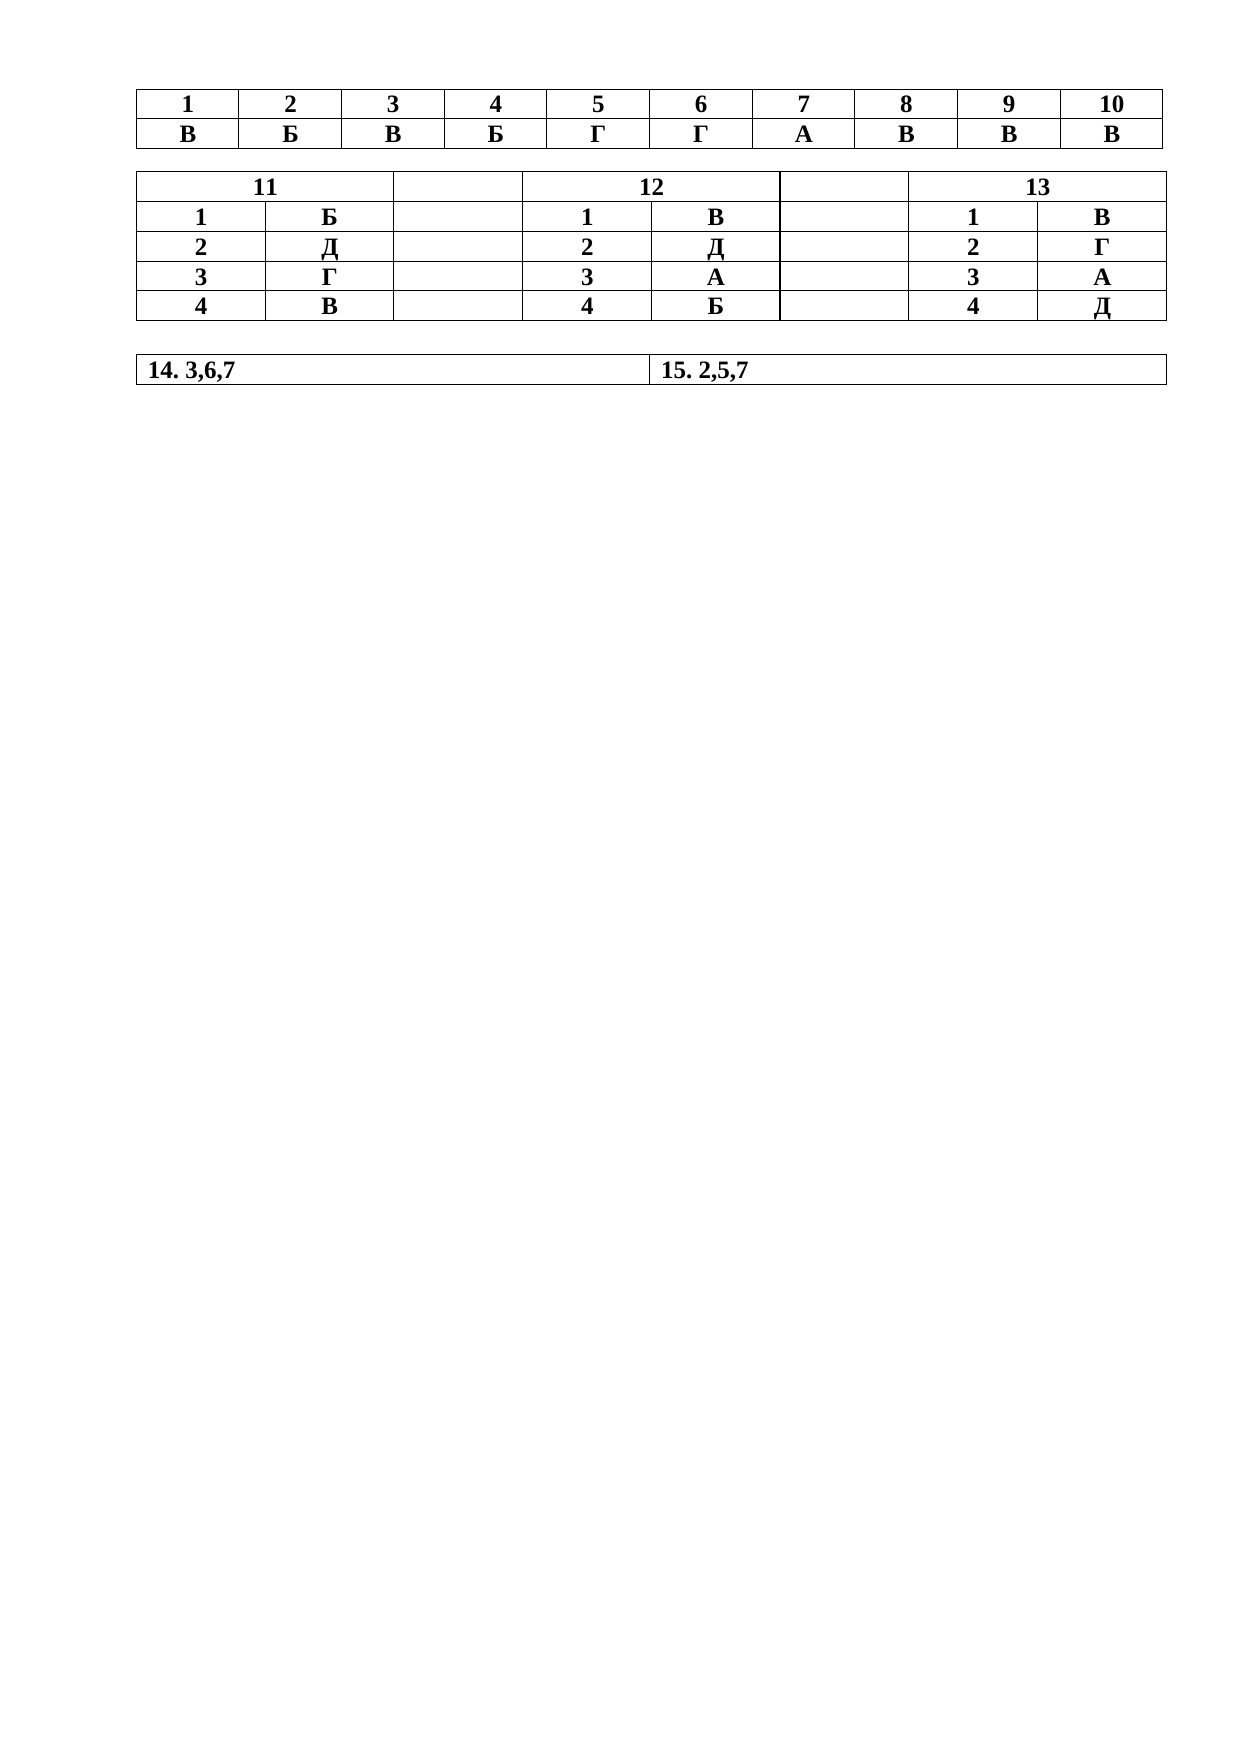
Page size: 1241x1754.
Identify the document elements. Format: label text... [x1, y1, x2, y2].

table_cell А [652, 262, 779, 290]
table_cell [781, 291, 908, 320]
table_cell В [652, 202, 779, 231]
table_cell 4 [137, 291, 265, 320]
table_cell Д [1038, 291, 1166, 320]
table_cell 4 [523, 291, 651, 320]
table_cell 3 [909, 262, 1037, 290]
table_cell А [753, 119, 854, 148]
table_cell Б [652, 291, 779, 320]
table_cell [394, 291, 522, 320]
table_cell Б [445, 119, 546, 148]
table_cell 2 [137, 232, 265, 261]
table_cell 2 [523, 232, 651, 261]
table_cell Г [266, 262, 393, 290]
table_cell В [958, 119, 1060, 148]
table_cell Д [652, 232, 779, 261]
table_cell В [855, 119, 957, 148]
table_header [394, 172, 522, 201]
table_cell В [1061, 119, 1162, 148]
table_header 14. 3,6,7 [137, 355, 649, 384]
table_cell Д [266, 232, 393, 261]
table_header 9 [958, 90, 1060, 118]
table_header 5 [547, 90, 649, 118]
table_header 1 [137, 90, 238, 118]
table_cell Г [650, 119, 752, 148]
table_cell Г [1038, 232, 1166, 261]
table_header 8 [855, 90, 957, 118]
table_header 3 [342, 90, 444, 118]
table_cell Г [547, 119, 649, 148]
table_cell В [1038, 202, 1166, 231]
table_cell 1 [137, 202, 265, 231]
table_cell Б [239, 119, 341, 148]
table_header 6 [650, 90, 752, 118]
table_header [781, 172, 908, 201]
table_cell Б [266, 202, 393, 231]
table_cell 2 [909, 232, 1037, 261]
table_header 13 [909, 172, 1166, 201]
table_cell 4 [909, 291, 1037, 320]
table_cell [394, 262, 522, 290]
table_header 15. 2,5,7 [650, 355, 1166, 384]
table_header 2 [239, 90, 341, 118]
table_cell [781, 232, 908, 261]
table_header 10 [1061, 90, 1162, 118]
table_header 7 [753, 90, 854, 118]
table_cell 3 [523, 262, 651, 290]
table_cell А [1038, 262, 1166, 290]
table_cell 1 [523, 202, 651, 231]
table_cell В [342, 119, 444, 148]
table_cell [394, 232, 522, 261]
table_cell [781, 202, 908, 231]
table_cell 3 [137, 262, 265, 290]
table_cell В [137, 119, 238, 148]
table_header 11 [137, 172, 393, 201]
table_cell [394, 202, 522, 231]
table_cell [781, 262, 908, 290]
table_header 4 [445, 90, 546, 118]
table_cell В [266, 291, 393, 320]
table_cell 1 [909, 202, 1037, 231]
table_header 12 [523, 172, 779, 201]
